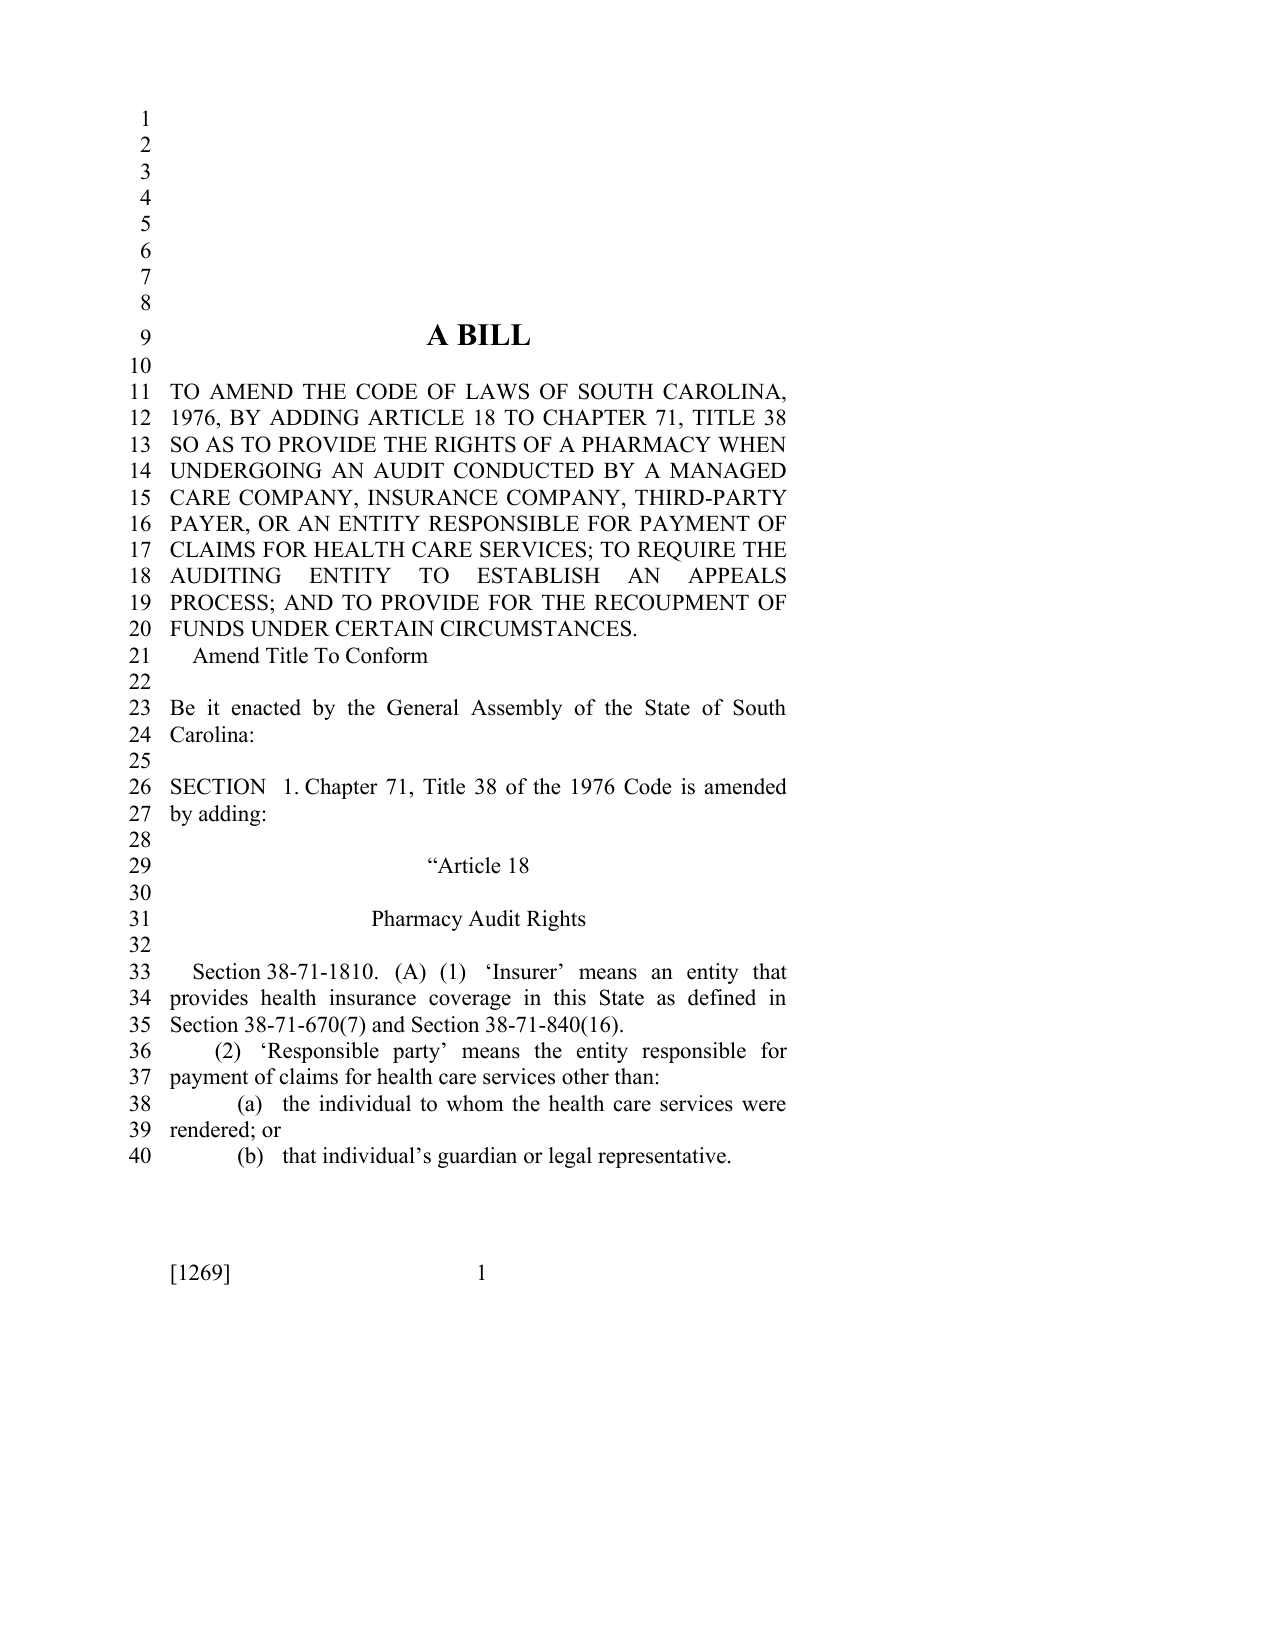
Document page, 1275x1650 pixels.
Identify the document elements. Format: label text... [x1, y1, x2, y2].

text TO AMEND THE CODE OF LAWS OF SOUTH CAROLINA, 1976, BY ADDING ARTICLE 18 TO CHAPTER 71, TITLE 38 SO AS TO PROVIDE THE RIGHTS OF A PHARMACY WHEN UNDERGOING AN AUDIT CONDUCTED BY A MANAGED CARE COMPANY, INSURANCE COMPANY, THIRD-PARTY PAYER, OR AN ENTITY RESPONSIBLE FOR PAYMENT OF CLAIMS FOR HEALTH CARE SERVICES; TO REQUIRE THE AUDITING ENTITY TO ESTABLISH AN APPEALS PROCESS; AND TO PROVIDE FOR THE RECOUPMENT OF FUNDS UNDER CERTAIN CIRCUMSTANCES. [169, 378, 787, 642]
text “Article 18 [169, 852, 787, 879]
text (2) ‘Responsible party’ means the entity responsible for payment of claims for health care services other than: [169, 1037, 787, 1090]
text Be it enacted by the General Assembly of the State of South Carolina: [169, 694, 787, 747]
text Pharmacy Audit Rights [169, 905, 787, 932]
text (a) the individual to whom the health care services were rendered; or [169, 1090, 787, 1142]
text Amend Title To Conform [169, 642, 787, 668]
text (b) that individual’s guardian or legal representative. [169, 1142, 787, 1169]
text SECTION 1. Chapter 71, Title 38 of the 1976 Code is amended by adding: [169, 773, 787, 826]
text Section 38-71-1810. (A) (1) ‘Insurer’ means an entity that provides health insurance coverage in this State as defined in Section 38-71-670(7) and Section 38-71-840(16). [169, 958, 787, 1037]
text A BILL [169, 316, 787, 352]
